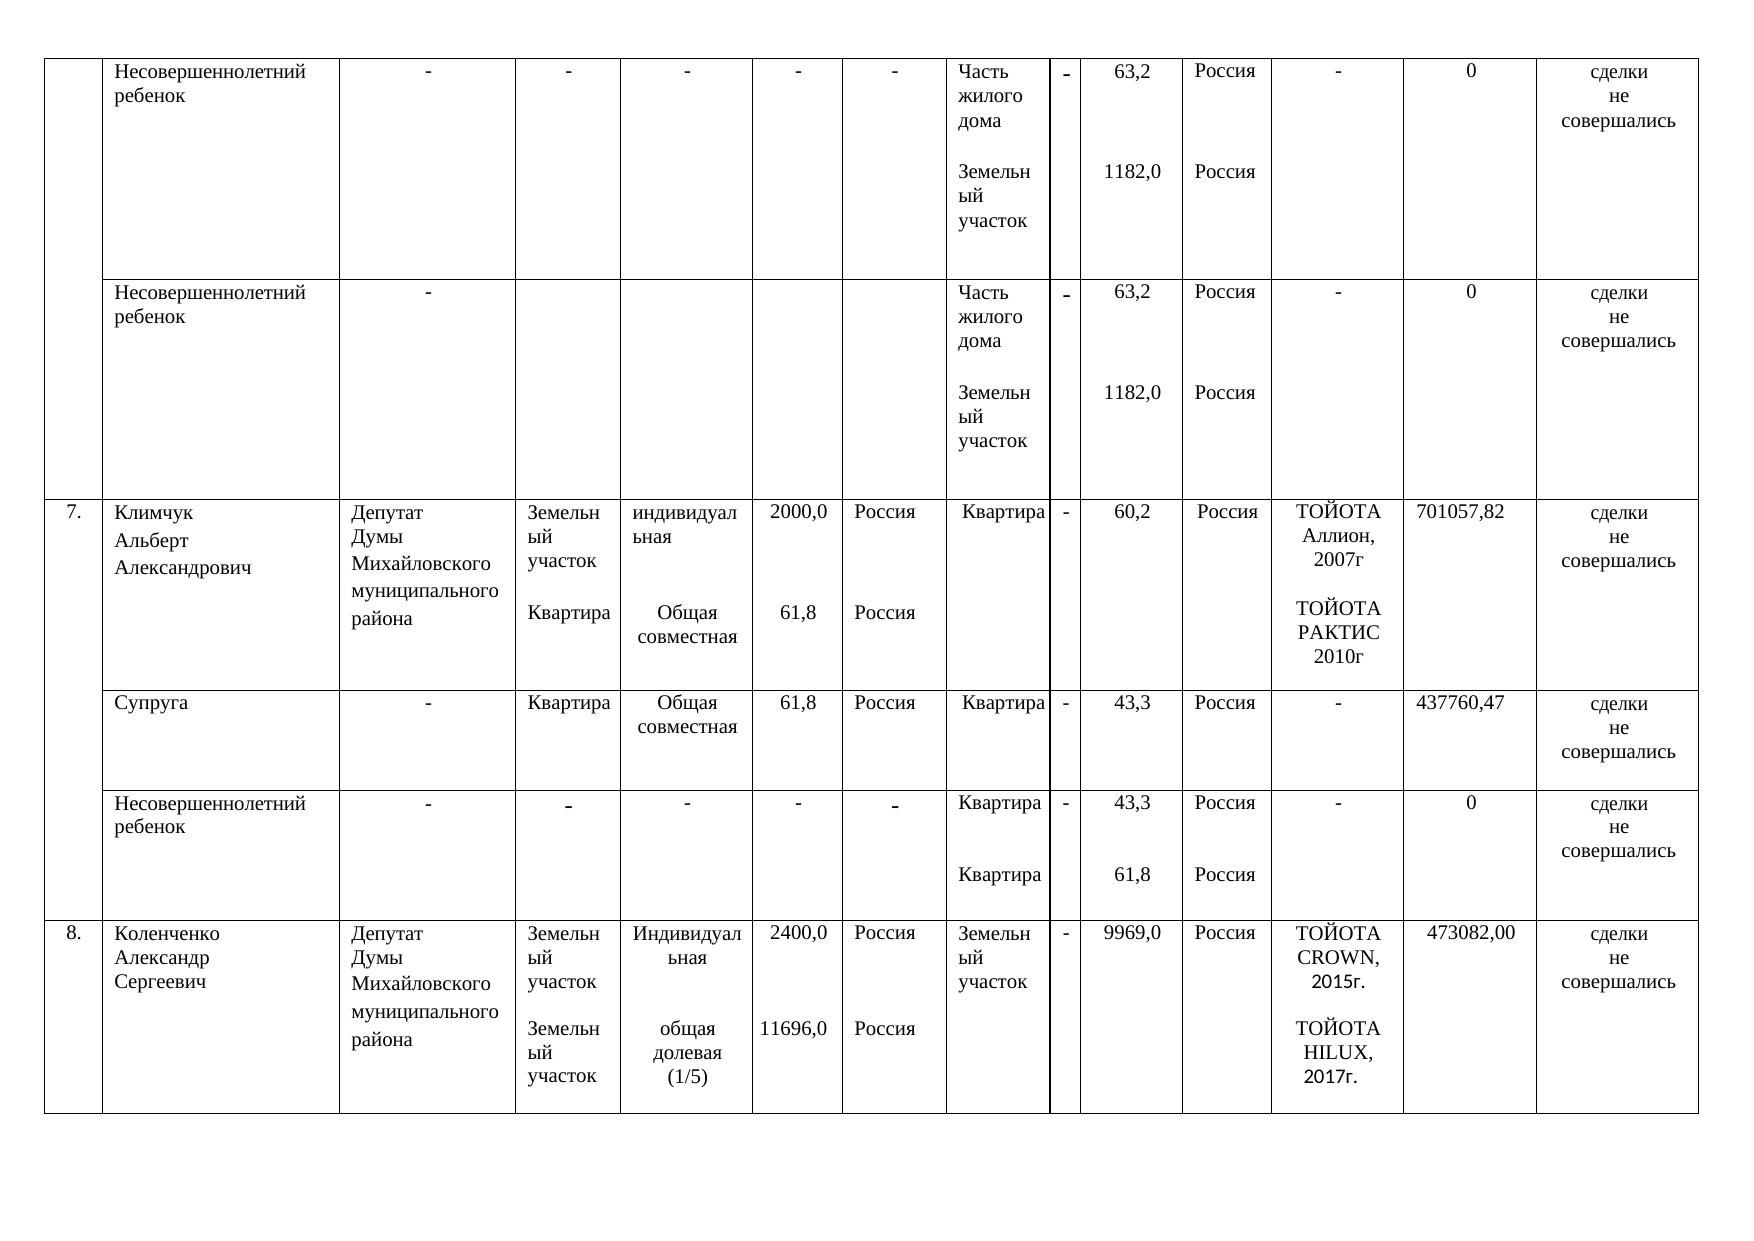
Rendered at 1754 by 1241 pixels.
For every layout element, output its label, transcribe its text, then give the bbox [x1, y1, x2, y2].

table_cell - [1272, 791, 1403, 919]
table_header Несовершеннолетний ребенок [103, 59, 339, 279]
table_cell 61,8 [753, 691, 842, 790]
table_header - [516, 59, 620, 279]
table_cell - [1051, 280, 1080, 499]
table_cell Часть жилого дома [947, 280, 1049, 365]
table_cell сделки не совершались [1537, 791, 1698, 919]
table_cell - [1051, 691, 1080, 790]
table_cell 8. [45, 921, 102, 1112]
table_cell Земельн ый участок [516, 1004, 620, 1112]
table_cell Россия [1183, 921, 1271, 1112]
table_cell 43,3 [1081, 691, 1182, 790]
table_cell 2400,0 [753, 921, 842, 1004]
table_cell - [1051, 500, 1080, 689]
table_cell Россия [843, 921, 946, 1004]
table_cell 1182,0 [1081, 144, 1182, 279]
table_cell Россия [1183, 144, 1271, 279]
table_cell Климчук Альберт Александрович [103, 500, 339, 689]
table_cell Квартира [516, 691, 620, 790]
table_cell [621, 280, 752, 499]
table_cell Общая совместная [621, 585, 752, 689]
table_cell 0 [1404, 791, 1536, 919]
table_cell ТОЙОТА CROWN, 2015г. [1272, 921, 1403, 1004]
table_cell Россия [1183, 280, 1271, 365]
table_cell - [340, 280, 515, 499]
table_cell сделки не совершались [1537, 921, 1698, 1112]
table_cell ТОЙОТА Аллион, 2007г ТОЙОТА РАКТИС 2010г [1272, 500, 1403, 689]
table_cell Земельн ый участок [947, 365, 1049, 499]
table_cell Россия [843, 585, 946, 689]
table_header - [753, 59, 842, 279]
table_cell Россия Россия [1183, 791, 1271, 919]
table_cell Россия [1183, 500, 1271, 689]
table_cell - [340, 691, 515, 790]
table_cell Земельн ый участок [516, 921, 620, 1004]
table_header - [1051, 59, 1080, 279]
table_header Часть жилого дома [947, 59, 1049, 144]
table_cell Россия [843, 1004, 946, 1112]
table_cell 2000,0 [753, 500, 842, 585]
table_cell 63,2 [1081, 280, 1182, 365]
table_header - [843, 59, 946, 279]
table_cell 1182,0 [1081, 365, 1182, 499]
table_header Россия [1183, 59, 1271, 144]
table_cell Супруга [103, 691, 339, 790]
table_cell [516, 280, 620, 499]
table_cell [753, 280, 842, 499]
table_cell Земельн ый участок [947, 144, 1049, 279]
table_cell Депутат Думы Михайловского муниципального района [340, 500, 515, 689]
table_header - [621, 59, 752, 279]
table_cell сделки не совершались [1537, 691, 1698, 790]
table_cell - [516, 791, 620, 919]
table_cell Квартира [516, 585, 620, 689]
table_cell Несовершеннолетний ребенок [103, 280, 339, 499]
table_cell - [1272, 280, 1403, 499]
table_cell Депутат Думы Михайловского муниципального района [340, 921, 515, 1112]
table_cell Квартира [947, 500, 1049, 689]
table_cell - [621, 791, 752, 919]
table_cell - [1051, 921, 1080, 1112]
table_header сделки не совершались [1537, 59, 1698, 279]
table_header 0 [1404, 59, 1536, 279]
table_cell 437760,47 [1404, 691, 1536, 790]
table_cell Земельн ый участок [947, 921, 1049, 1112]
table_cell Коленченко Александр Сергеевич [103, 921, 339, 1112]
table_cell 60,2 [1081, 500, 1182, 689]
table_cell [843, 280, 946, 499]
table_header 63,2 [1081, 59, 1182, 144]
table_cell ТОЙОТА HILUX, 2017г. [1272, 1004, 1403, 1112]
table_cell сделки не совершались [1537, 280, 1698, 499]
table_cell общая долевая (1/5) [621, 1004, 752, 1112]
table_cell Россия [1183, 691, 1271, 790]
table_cell - [1272, 691, 1403, 790]
table_cell Квартира Квартира [947, 791, 1049, 919]
table_cell 43,3 61,8 [1081, 791, 1182, 919]
table_cell 61,8 [753, 585, 842, 689]
table_cell Россия [843, 691, 946, 790]
table_header - [1272, 59, 1403, 279]
table_cell 9969,0 [1081, 921, 1182, 1112]
table_cell 11696,0 [753, 1004, 842, 1112]
table_cell сделки не совершались [1537, 500, 1698, 689]
table_cell Несовершеннолетний ребенок [103, 791, 339, 919]
table_cell 473082,00 [1404, 921, 1536, 1112]
table_cell Индивидуал ьная [621, 921, 752, 1004]
table_header - [340, 59, 515, 279]
table_cell индивидуал ьная [621, 500, 752, 585]
table_cell - [340, 791, 515, 919]
table_header [45, 59, 102, 499]
table_cell 0 [1404, 280, 1536, 499]
table_cell - [1051, 791, 1080, 919]
table_cell Общая совместная [621, 691, 752, 790]
table_cell Россия [843, 500, 946, 585]
table_cell Земельн ый участок [516, 500, 620, 585]
table_cell - [843, 791, 946, 919]
table_cell Квартира [947, 691, 1049, 790]
table_cell 7. [45, 500, 102, 919]
table_cell 701057,82 [1404, 500, 1536, 689]
table_cell Россия [1183, 365, 1271, 499]
table_cell - [753, 791, 842, 919]
